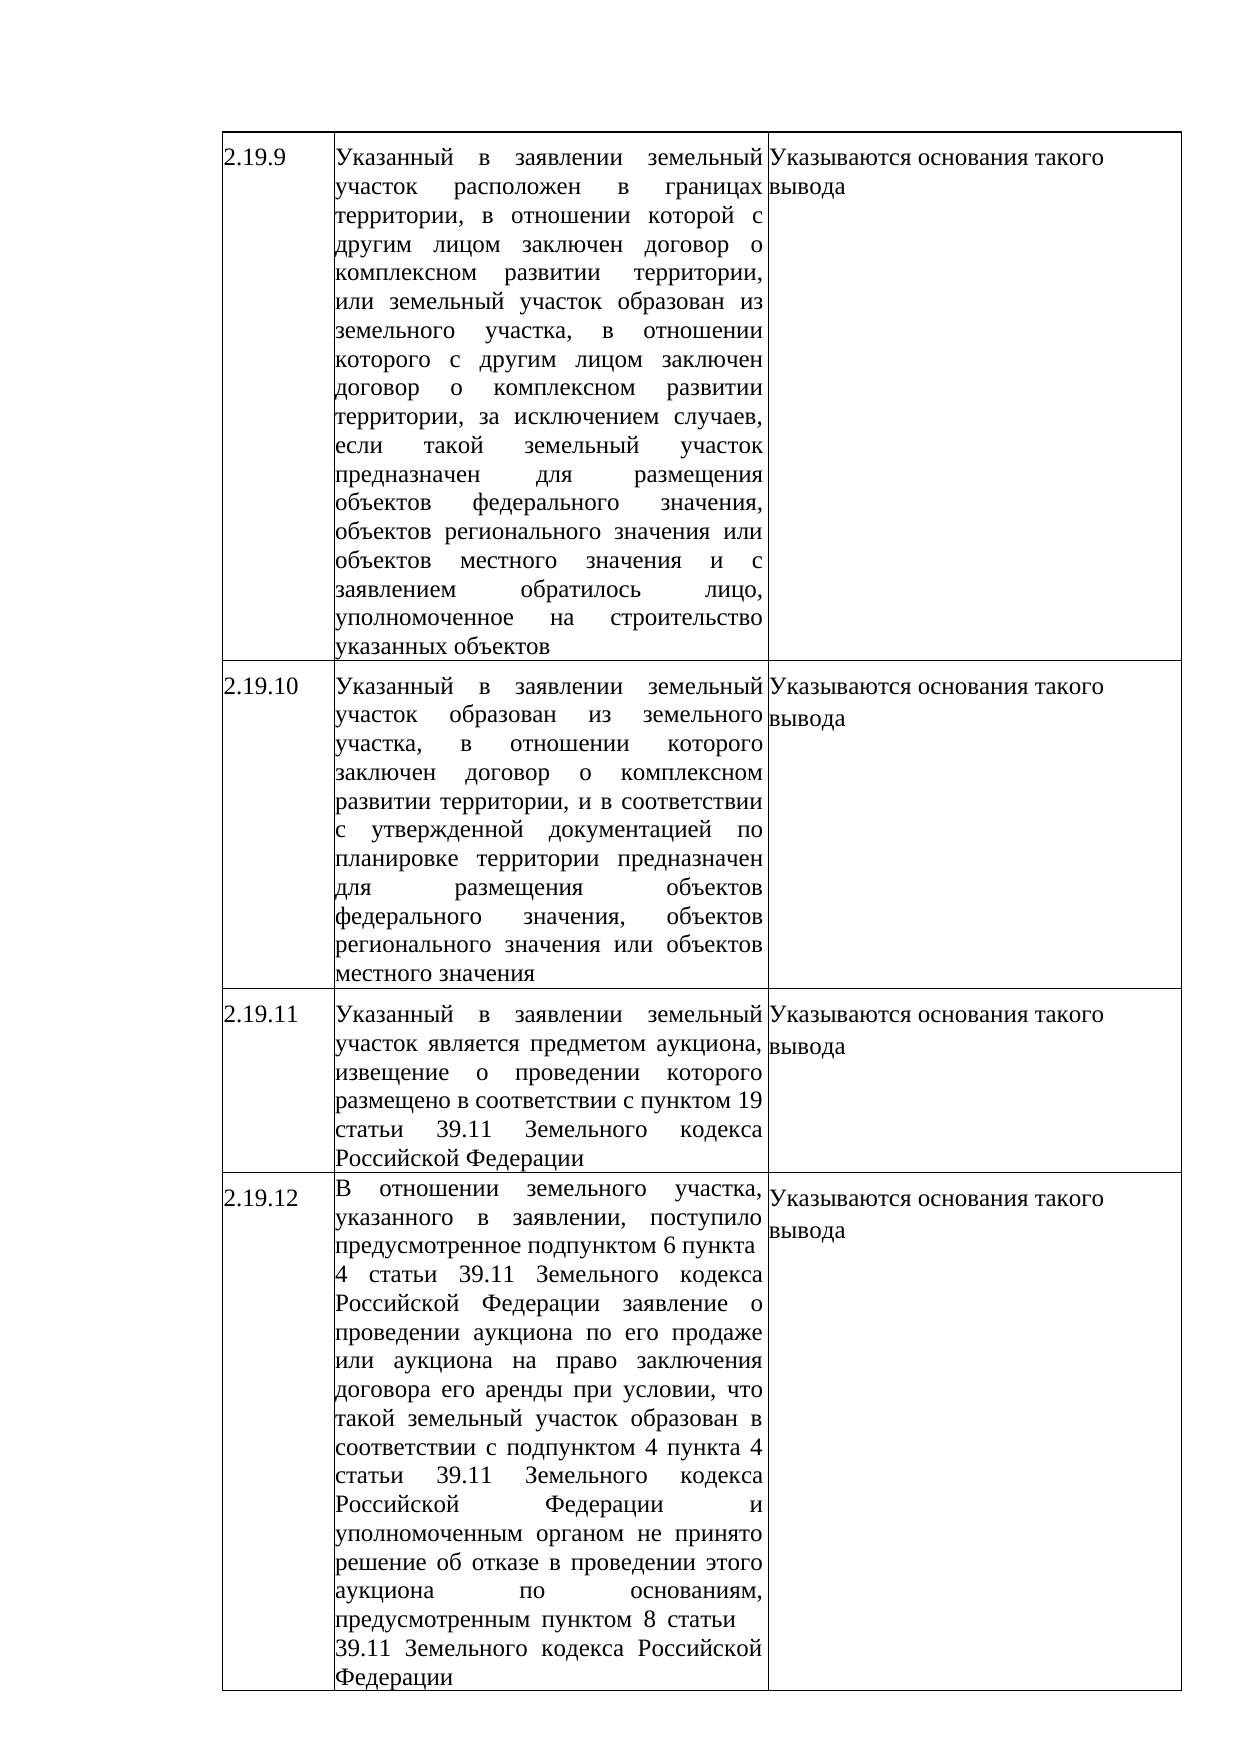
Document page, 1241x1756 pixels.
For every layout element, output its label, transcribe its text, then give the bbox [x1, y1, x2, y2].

table_cell Указываются основания такого вывода [769, 661, 1181, 988]
table_cell 2.19.12 [223, 1173, 334, 1690]
table_cell Указанный в заявлении земельный участок является предметом аукциона, извещение о проведении которого размещено в соответствии с пунктом 19 статьи 39.11 Земельного кодекса Российской Федерации [335, 989, 768, 1172]
table_cell Указанный в заявлении земельный участок образован из земельного участка, в отношении которого заключен договор о комплексном развитии территории, и в соответствии с утвержденной документацией по планировке территории предназначен для размещения объектов федерального значения, объектов регионального значения или объектов местного значения [335, 661, 768, 988]
table_cell Указываются основания такого вывода [769, 989, 1181, 1172]
table_header 2.19.9 [223, 133, 334, 660]
table_cell 2.19.11 [223, 989, 334, 1172]
table_header Указанный в заявлении земельный участок расположен в границах территории, в отношении которой с другим лицом заключен договор о комплексном развитии территории, или земельный участок образован из земельного участка, в отношении которого с другим лицом заключен договор о комплексном развитии территории, за исключением случаев, если такой земельный участок предназначен для размещения объектов федерального значения, объектов регионального значения или объектов местного значения и с заявлением обратилось лицо, уполномоченное на строительство указанных объектов [335, 133, 768, 660]
table_cell Указываются основания такого вывода [769, 1173, 1181, 1690]
table_cell 2.19.10 [223, 661, 334, 988]
table_header Указываются основания такого вывода [769, 133, 1181, 660]
table_cell В отношении земельного участка, указанного в заявлении, поступило предусмотренное подпунктом 6 пункта 4 статьи 39.11 Земельного кодекса Российской Федерации заявление о проведении аукциона по его продаже или аукциона на право заключения договора его аренды при условии, что такой земельный участок образован в соответствии с подпунктом 4 пункта 4 статьи 39.11 Земельного кодекса Российской Федерации и уполномоченным органом не принято решение об отказе в проведении этого аукциона по основаниям, предусмотренным пунктом 8 статьи 39.11 Земельного кодекса Российской Федерации [335, 1173, 768, 1690]
